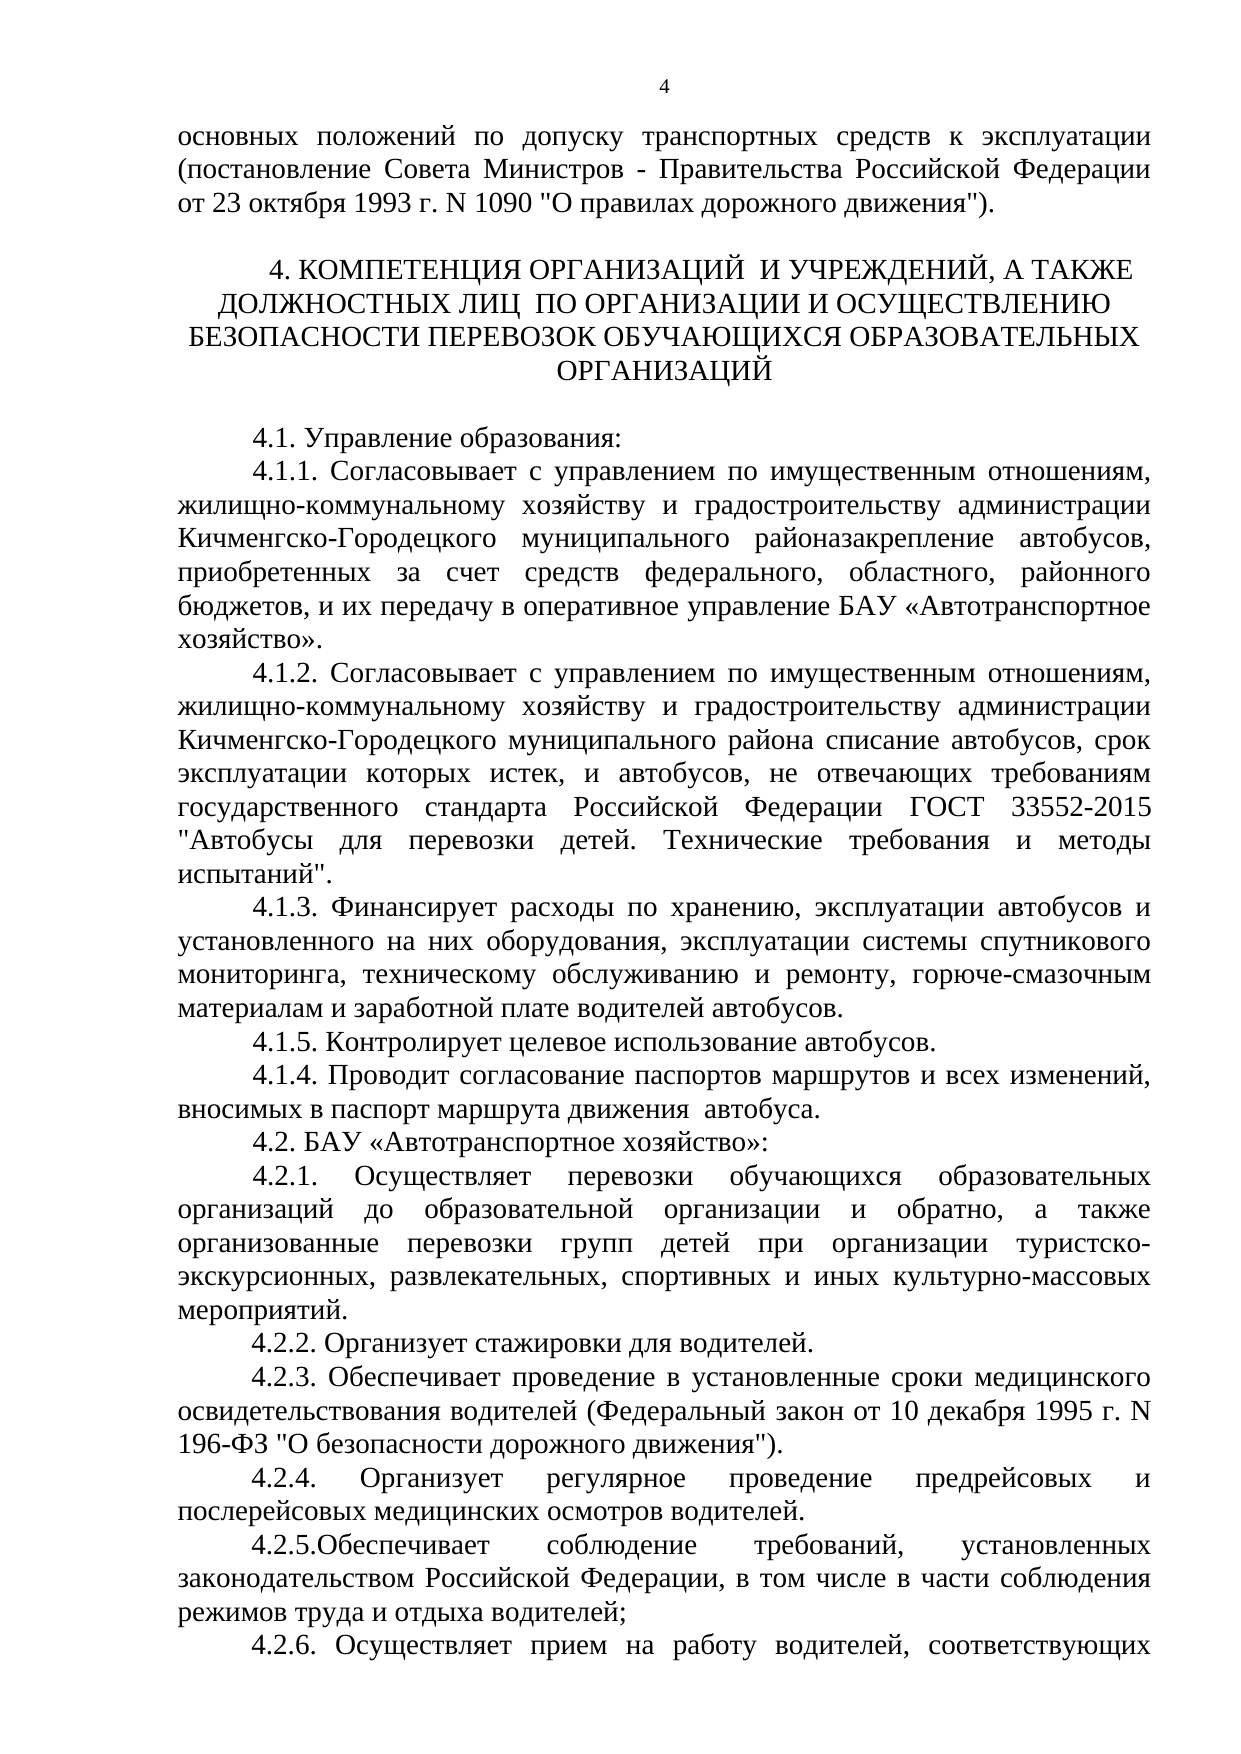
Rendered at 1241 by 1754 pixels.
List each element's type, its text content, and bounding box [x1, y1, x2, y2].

text 4.1.2. Согласовывает с управлением по имущественным отношениям, жилищно-коммунальному хозяйству и градостроительству администрации Кичменгско-Городецкого муниципального района списание автобусов, срок эксплуатации которых истек, и автобусов, не отвечающих требованиям государственного стандарта Российской Федерации ГОСТ 33552-2015 "Автобусы для перевозки детей. Технические требования и методы испытаний". [177, 655, 1152, 889]
text 4.2.4. Организует регулярное проведение предрейсовых и послерейсовых медицинских осмотров водителей. [177, 1460, 1152, 1527]
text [177, 118, 1152, 219]
text 4.1.1. Согласовывает с управлением по имущественным отношениям, жилищно-коммунальному хозяйству и градостроительству администрации Кичменгско-Городецкого муниципального районазакрепление автобусов, приобретенных за счет средств федерального, областного, районного бюджетов, и их передачу в оперативное управление БАУ «Автотранспортное хозяйство». [177, 453, 1152, 655]
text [177, 1627, 1152, 1661]
text 4. КОМПЕТЕНЦИЯ ОРГАНИЗАЦИЙ И УЧРЕЖДЕНИЙ, А ТАКЖЕ ДОЛЖНОСТНЫХ ЛИЦ ПО ОРГАНИЗАЦИИ И ОСУЩЕСТВЛЕНИЮ БЕЗОПАСНОСТИ ПЕРЕВОЗОК ОБУЧАЮЩИХСЯ ОБРАЗОВАТЕЛЬНЫХ ОРГАНИЗАЦИЙ [177, 252, 1152, 386]
text 4.1. Управление образования: [177, 420, 1152, 453]
text 4.2. БАУ «Автотранспортное хозяйство»: [177, 1124, 1152, 1158]
text 4.2.5.Обеспечивает соблюдение требований, установленных законодательством Российской Федерации, в том числе в части соблюдения режимов труда и отдыха водителей; [177, 1527, 1152, 1627]
text 4.1.5. Контролирует целевое использование автобусов. [177, 1024, 1152, 1057]
text 4.1.4. Проводит согласование паспортов маршрутов и всех изменений, вносимых в паспорт маршрута движения автобуса. [177, 1057, 1152, 1124]
text 4.2.1. Осуществляет перевозки обучающихся образовательных организаций до образовательной организации и обратно, а также организованные перевозки групп детей при организации туристско-экскурсионных, развлекательных, спортивных и иных культурно-массовых мероприятий. [177, 1158, 1152, 1326]
text 4.2.2. Организует стажировки для водителей. [177, 1326, 1152, 1359]
text 4.1.3. Финансирует расходы по хранению, эксплуатации автобусов и установленного на них оборудования, эксплуатации системы спутникового мониторинга, техническому обслуживанию и ремонту, горюче-смазочным материалам и заработной плате водителей автобусов. [177, 889, 1152, 1024]
text 4.2.3. Обеспечивает проведение в установленные сроки медицинского освидетельствования водителей (Федеральный закон от 10 декабря 1995 г. N 196-ФЗ "О безопасности дорожного движения"). [177, 1359, 1152, 1460]
